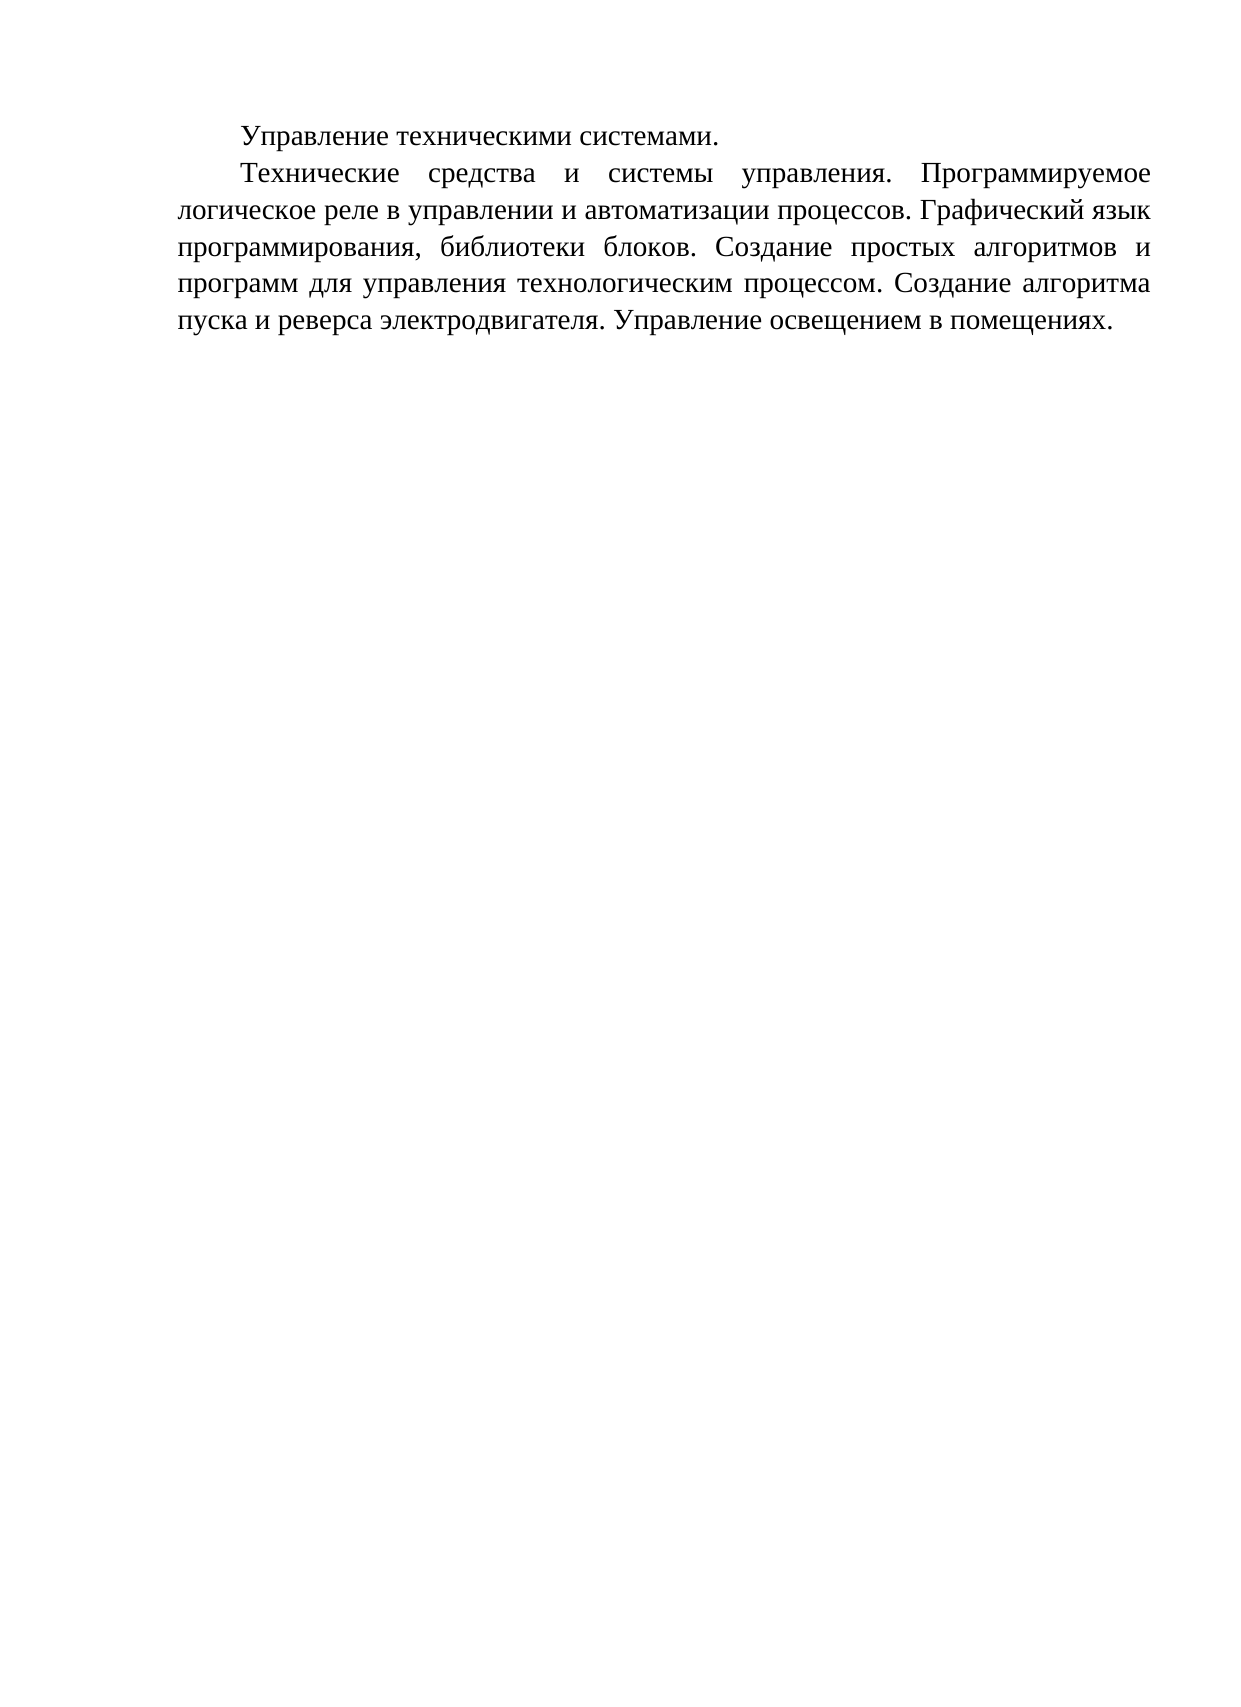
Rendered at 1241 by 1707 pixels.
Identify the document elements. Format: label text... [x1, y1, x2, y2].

text Управление техническими системами. [177, 118, 1152, 152]
text Технические средства и системы управления. Программируемое логическое реле в управлении и автоматизации процессов. Графический язык программирования, библиотеки блоков. Создание простых алгоритмов и программ для управления технологическим процессом. Создание алгоритма пуска и реверса электродвигателя. Управление освещением в помещениях. [177, 155, 1152, 336]
